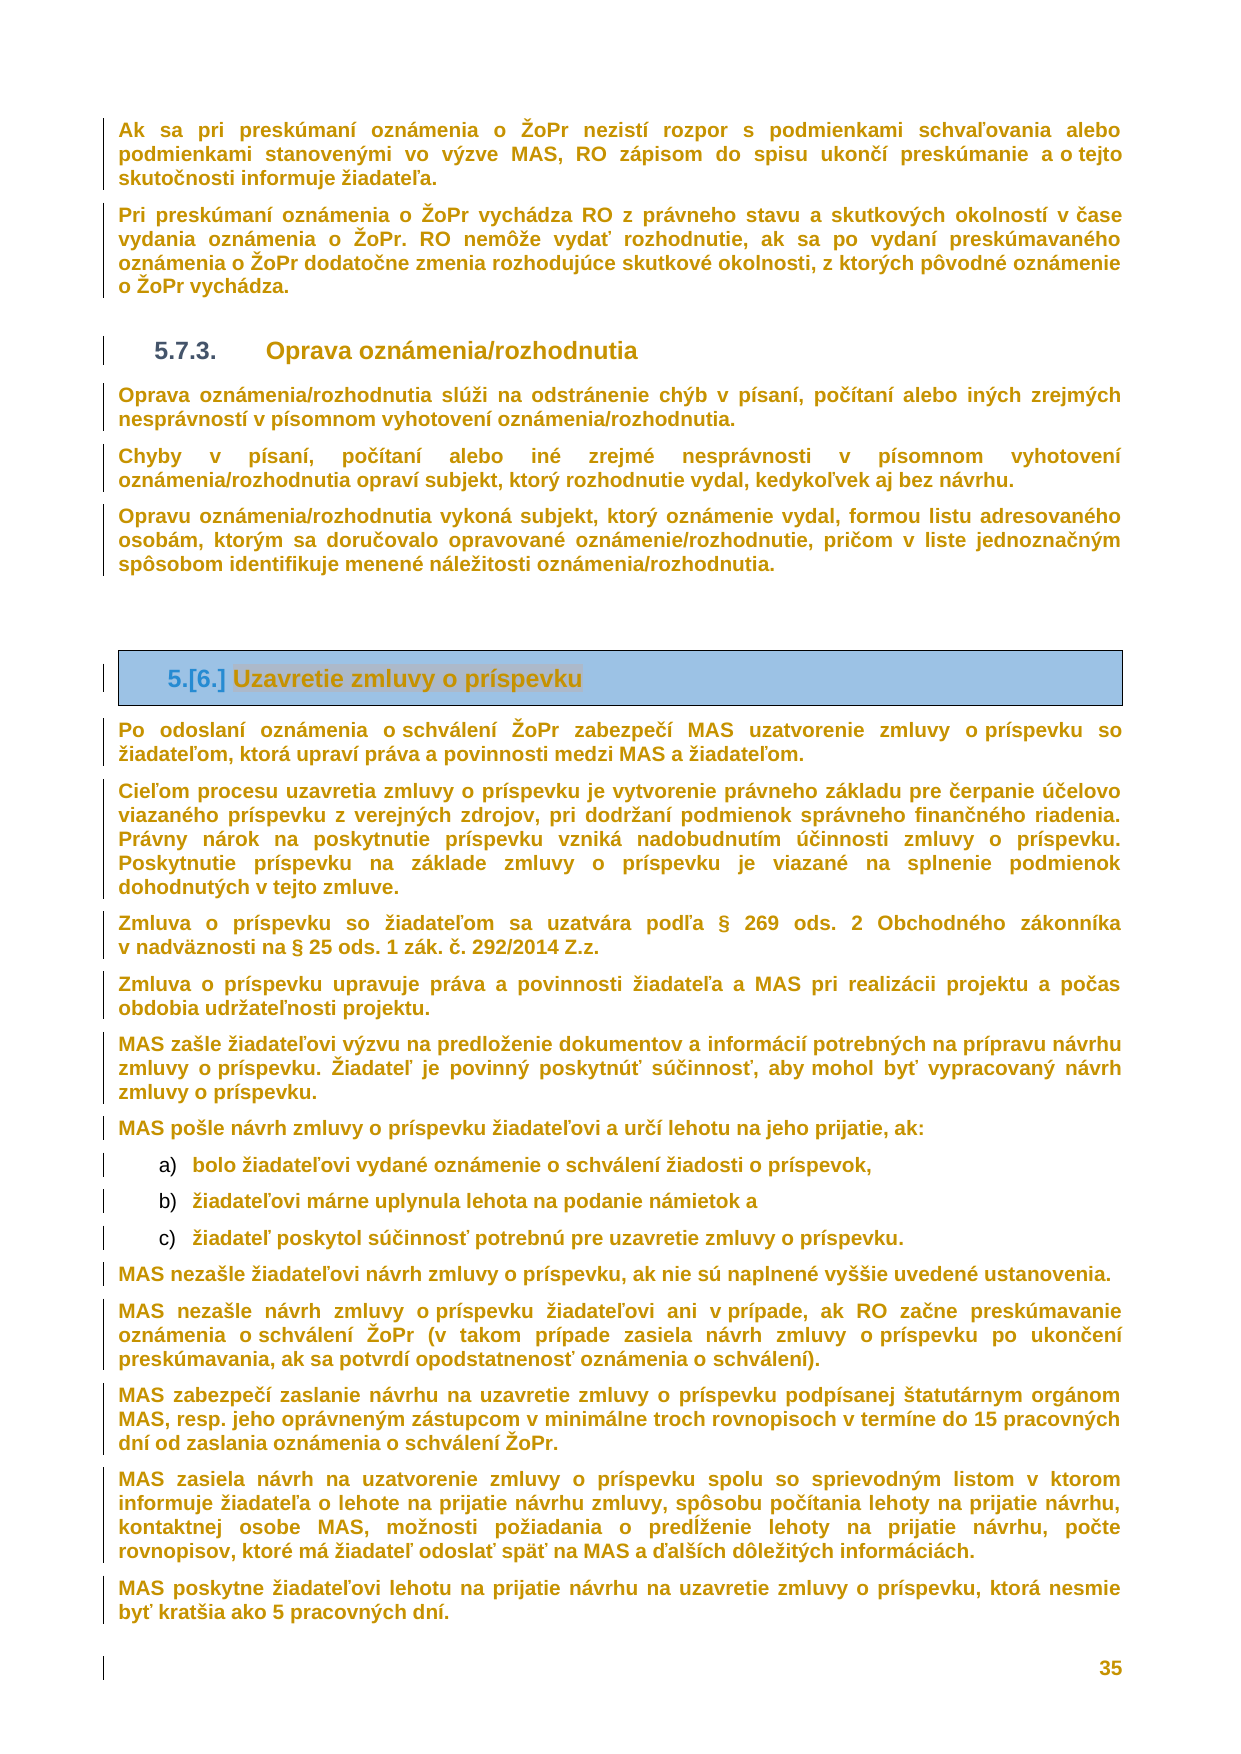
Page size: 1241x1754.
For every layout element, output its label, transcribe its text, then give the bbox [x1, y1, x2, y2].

text Oprava oznámenia/rozhodnutia slúži na odstránenie chýb v písaní, počítaní alebo iných zrejmých nesprávností v písomnom vyhotovení oznámenia/rozhodnutia. [118, 383, 1122, 431]
text Po odoslaní oznámenia o schválení ŽoPr zabezpečí MAS uzatvorenie zmluvy o príspevku so žiadateľom, ktorá upraví práva a povinnosti medzi MAS a žiadateľom. [118, 718, 1122, 766]
text Cieľom procesu uzavretia zmluvy o príspevku je vytvorenie právneho základu pre čerpanie účelovo viazaného príspevku z verejných zdrojov, pri dodržaní podmienok správneho finančného riadenia. Právny nárok na poskytnutie príspevku vzniká nadobudnutím účinnosti zmluvy o príspevku. Poskytnutie príspevku na základe zmluvy o príspevku je viazané na splnenie podmienok dohodnutých v tejto zmluve. [118, 779, 1122, 898]
text MAS poskytne žiadateľovi lehotu na prijatie návrhu na uzavretie zmluvy o príspevku, ktorá nesmie byť kratšia ako 5 pracovných dní. [118, 1576, 1122, 1623]
text MAS zašle žiadateľovi výzvu na predloženie dokumentov a informácií potrebných na prípravu návrhu zmluvy o príspevku. Žiadateľ je povinný poskytnúť súčinnosť, aby mohol byť vypracovaný návrh zmluvy o príspevku. [118, 1032, 1122, 1104]
list žiadateľovi márne uplynula lehota na podanie námietok a [158, 1189, 1122, 1213]
list bolo žiadateľovi vydané oznámenie o schválení žiadosti o príspevok, [158, 1153, 1122, 1177]
text Zmluva o príspevku upravuje práva a povinnosti žiadateľa a MAS pri realizácii projektu a počas obdobia udržateľnosti projektu. [118, 971, 1122, 1019]
text MAS nezašle návrh zmluvy o príspevku žiadateľovi ani v prípade, ak RO začne preskúmavanie oznámenia o schválení ŽoPr (v takom prípade zasiela návrh zmluvy o príspevku po ukončení preskúmavania, ak sa potvrdí opodstatnenosť oznámenia o schválení). [118, 1298, 1122, 1370]
text Chyby v písaní, počítaní alebo iné zrejmé nesprávnosti v písomnom vyhotovení oznámenia/rozhodnutia opraví subjekt, ktorý rozhodnutie vydal, kedykoľvek aj bez návrhu. [118, 444, 1122, 492]
text MAS nezašle žiadateľovi návrh zmluvy o príspevku, ak nie sú naplnené vyššie uvedené ustanovenia. [118, 1262, 1122, 1286]
text Opravu oznámenia/rozhodnutia vykoná subjekt, ktorý oznámenie vydal, formou listu adresovaného osobám, ktorým sa doručovalo opravované oznámenie/rozhodnutie, pričom v liste jednoznačným spôsobom identifikuje menené náležitosti oznámenia/rozhodnutia. [118, 504, 1122, 576]
text MAS zasiela návrh na uzatvorenie zmluvy o príspevku spolu so sprievodným listom v ktorom informuje žiadateľa o lehote na prijatie návrhu zmluvy, spôsobu počítania lehoty na prijatie návrhu, kontaktnej osobe MAS, možnosti požiadania o predĺženie lehoty na prijatie návrhu, počte rovnopisov, ktoré má žiadateľ odoslať späť na MAS a ďalších dôležitých informáciách. [118, 1467, 1122, 1563]
text Zmluva o príspevku so žiadateľom sa uzatvára podľa § 269 ods. 2 Obchodného zákonníka v nadväznosti na § 25 ods. 1 zák. č. 292/2014 Z.z. [118, 911, 1122, 959]
text MAS pošle návrh zmluvy o príspevku žiadateľovi a určí lehotu na jeho prijatie, ak: [118, 1116, 1122, 1140]
text Pri preskúmaní oznámenia o ŽoPr vychádza RO z právneho stavu a skutkových okolností v čase vydania oznámenia o ŽoPr. RO nemôže vydať rozhodnutie, ak sa po vydaní preskúmavaného oznámenia o ŽoPr dodatočne zmenia rozhodujúce skutkové okolnosti, z ktorých pôvodné oznámenie o ŽoPr vychádza. [118, 202, 1122, 298]
list žiadateľ poskytol súčinnosť potrebnú pre uzavretie zmluvy o príspevku. [158, 1226, 1122, 1249]
text Ak sa pri preskúmaní oznámenia o ŽoPr nezistí rozpor s podmienkami schvaľovania alebo podmienkami stanovenými vo výzve MAS, RO zápisom do spisu ukončí preskúmanie a o tejto skutočnosti informuje žiadateľa. [118, 118, 1122, 190]
list Oprava oznámenia/rozhodnutia [154, 336, 1122, 364]
text MAS zabezpečí zaslanie návrhu na uzavretie zmluvy o príspevku podpísanej štatutárnym orgánom MAS, resp. jeho oprávneným zástupcom v minimálne troch rovnopisoch v termíne do 15 pracovných dní od zaslania oznámenia o schválení ŽoPr. [118, 1383, 1122, 1455]
table_header Uzavretie zmluvy o príspevku [119, 651, 1122, 705]
